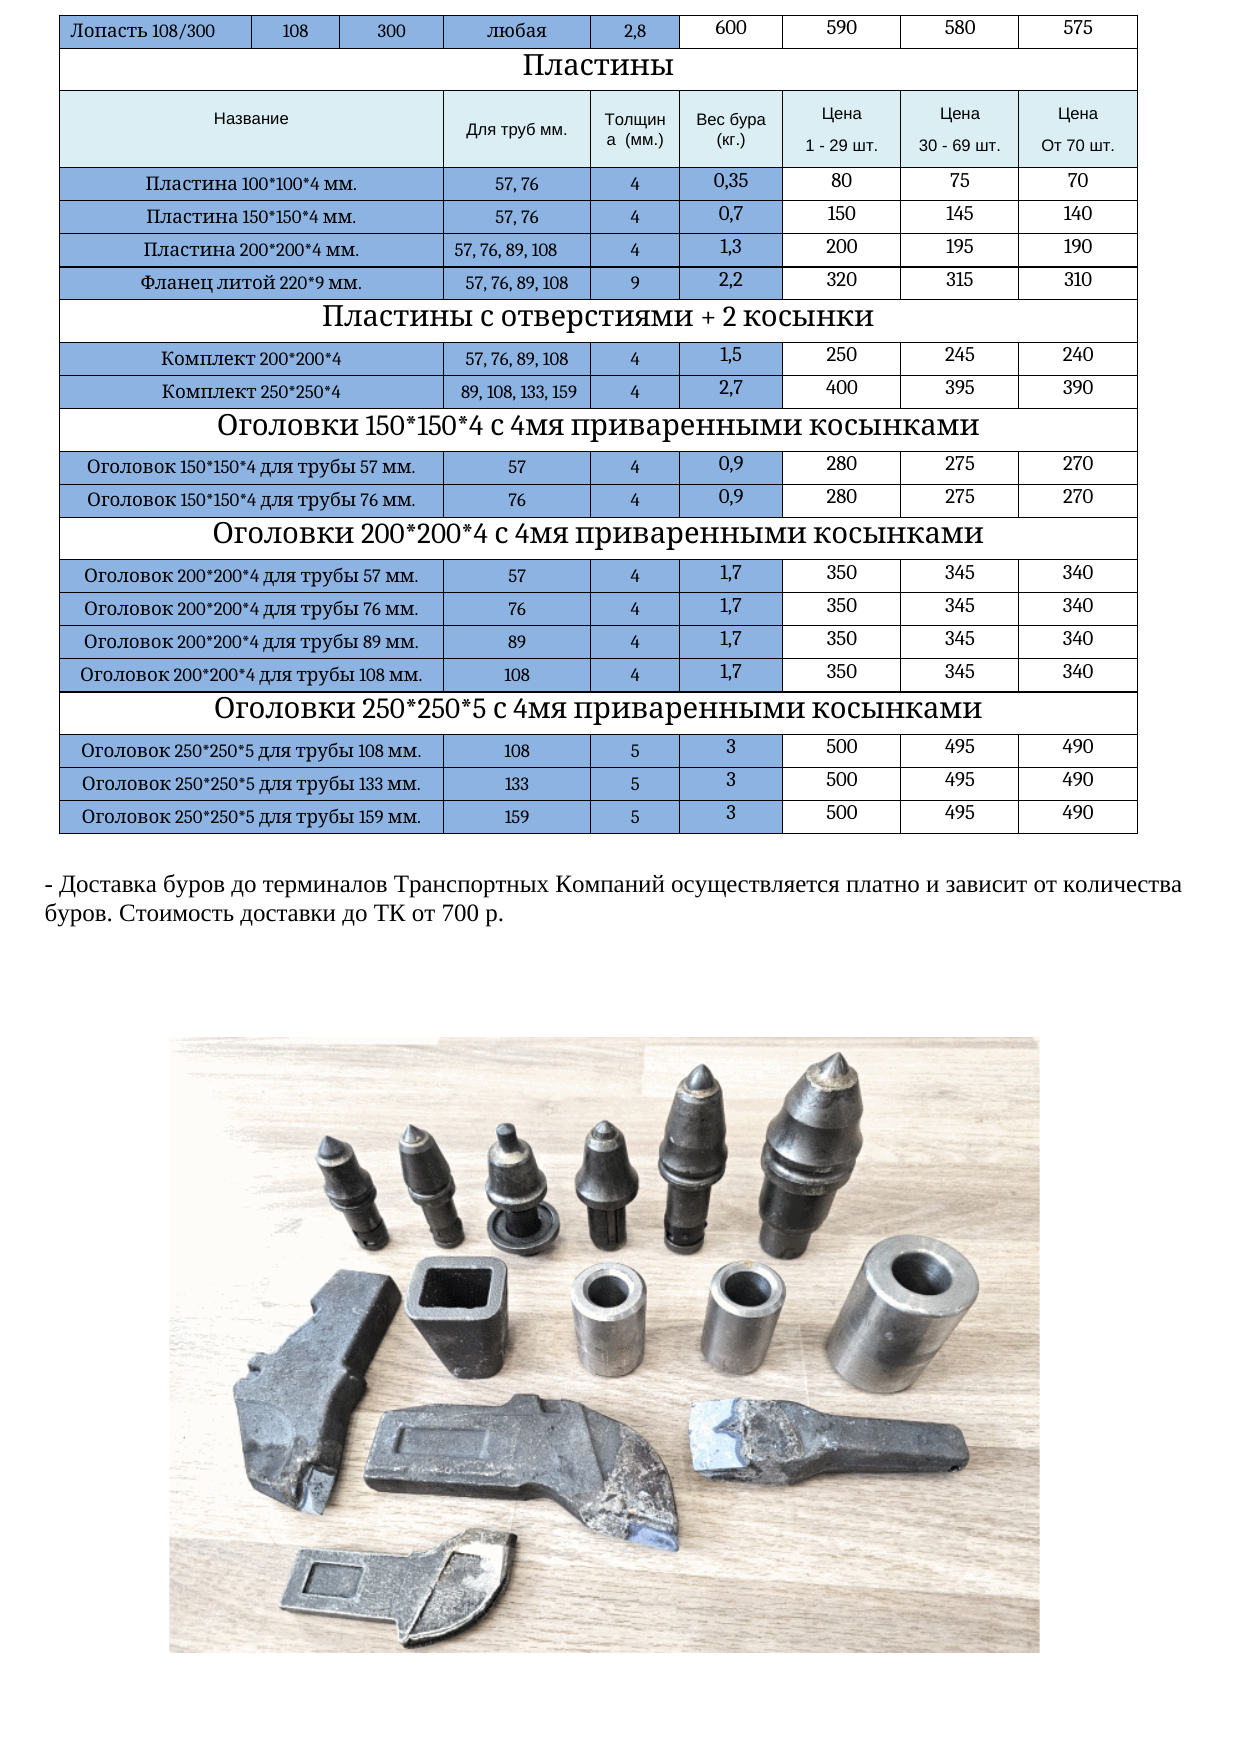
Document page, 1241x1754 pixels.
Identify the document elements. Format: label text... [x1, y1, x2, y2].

table_cell 145 [901, 201, 1018, 233]
table_cell Цена От 70 шт. [1019, 91, 1137, 167]
table_cell Оголовок 150*150*4 для трубы 76 мм. [60, 485, 443, 517]
table_cell 1,3 [680, 234, 782, 266]
table_cell Вес бура (кг.) [680, 91, 782, 167]
table_cell Оголовок 200*200*4 для трубы 57 мм. [60, 560, 443, 592]
table_cell 57 [444, 560, 590, 592]
table_cell Пластина 200*200*4 мм. [60, 234, 443, 266]
table_cell 395 [901, 376, 1018, 408]
table_cell 345 [901, 560, 1018, 592]
table_cell 490 [1019, 735, 1137, 767]
table_cell 490 [1019, 801, 1137, 833]
table_cell Оголовок 250*250*5 для трубы 108 мм. [60, 735, 443, 767]
table_cell 275 [901, 452, 1018, 484]
table_cell Название [60, 91, 443, 167]
table_cell Комплект 250*250*4 [60, 376, 443, 408]
table_cell 1,7 [680, 626, 782, 658]
table_cell 0,7 [680, 201, 782, 233]
table_cell 280 [783, 485, 900, 517]
table_cell 3 [680, 801, 782, 833]
table_cell 4 [591, 376, 679, 408]
table_cell Цена 1 - 29 шт. [783, 91, 900, 167]
table_cell Толщина (мм.) [591, 91, 679, 167]
table_cell Пластина 150*150*4 мм. [60, 201, 443, 233]
table_cell 495 [901, 801, 1018, 833]
picture [169, 1037, 1040, 1653]
table_cell 4 [591, 343, 679, 375]
table_cell 600 [680, 16, 782, 48]
table_cell Оголовки 250*250*5 с 4мя приваренными косынками [60, 693, 1137, 734]
table_cell 89 [444, 626, 590, 658]
table_cell 57 [444, 452, 590, 484]
table_cell 200 [783, 234, 900, 266]
table_cell Оголовки 150*150*4 с 4мя приваренными косынками [60, 409, 1137, 451]
table_cell 300 [340, 16, 443, 48]
table_cell 250 [783, 343, 900, 375]
table_cell 0,9 [680, 485, 782, 517]
table_cell 108 [252, 16, 339, 48]
table_cell 500 [783, 768, 900, 800]
table_cell 4 [591, 201, 679, 233]
table_cell 350 [783, 593, 900, 625]
table_cell 190 [1019, 234, 1137, 266]
table_cell 1,7 [680, 593, 782, 625]
table_cell 57, 76 [444, 168, 590, 200]
table_cell 4 [591, 234, 679, 266]
table_cell 0,35 [680, 168, 782, 200]
table_cell 590 [783, 16, 900, 48]
table_cell 75 [901, 168, 1018, 200]
table_cell 1,5 [680, 343, 782, 375]
table_cell 3 [680, 735, 782, 767]
table_cell 340 [1019, 593, 1137, 625]
table_cell 4 [591, 593, 679, 625]
table_cell 76 [444, 593, 590, 625]
table_cell Фланец литой 220*9 мм. [60, 268, 443, 299]
table_cell 270 [1019, 485, 1137, 517]
table_cell 80 [783, 168, 900, 200]
table_cell 89, 108, 133, 159 [444, 376, 590, 408]
table_cell Оголовок 150*150*4 для трубы 57 мм. [60, 452, 443, 484]
text - Доставка буров до терминалов Транспортных Компаний осуществляется платно и зависит от количества буров. Стоимость доставки до ТК от 700 р. [44, 869, 1240, 927]
table_cell 0,9 [680, 452, 782, 484]
table_cell 150 [783, 201, 900, 233]
table_cell Оголовок 200*200*4 для трубы 76 мм. [60, 593, 443, 625]
table_cell 140 [1019, 201, 1137, 233]
table_cell Пластина 100*100*4 мм. [60, 168, 443, 200]
table_cell 4 [591, 659, 679, 691]
table_cell 195 [901, 234, 1018, 266]
table_cell 575 [1019, 16, 1137, 48]
table_cell 108 [444, 659, 590, 691]
table_cell 340 [1019, 560, 1137, 592]
table_cell Оголовки 200*200*4 с 4мя приваренными косынками [60, 518, 1137, 559]
table_cell 133 [444, 768, 590, 800]
table_cell 5 [591, 801, 679, 833]
table_cell 57, 76, 89, 108 [444, 343, 590, 375]
table_cell 57, 76 [444, 201, 590, 233]
table_cell 5 [591, 768, 679, 800]
table_cell 340 [1019, 626, 1137, 658]
table_cell Пластины с отверстиями + 2 косынки [60, 300, 1137, 342]
table_cell 270 [1019, 452, 1137, 484]
table_cell Лопасть 108/300 [60, 16, 251, 48]
table_cell Оголовок 250*250*5 для трубы 133 мм. [60, 768, 443, 800]
table_cell 3 [680, 768, 782, 800]
table_cell 4 [591, 560, 679, 592]
table_cell 580 [901, 16, 1018, 48]
table_cell Комплект 200*200*4 [60, 343, 443, 375]
table_cell 315 [901, 268, 1018, 299]
table_cell Цена 30 - 69 шт. [901, 91, 1018, 167]
table_cell 4 [591, 452, 679, 484]
table_cell 350 [783, 560, 900, 592]
table_cell Оголовок 200*200*4 для трубы 108 мм. [60, 659, 443, 691]
table_cell 350 [783, 626, 900, 658]
table_cell 345 [901, 626, 1018, 658]
table_cell 4 [591, 485, 679, 517]
table_cell 57, 76, 89, 108 [444, 234, 590, 266]
table_cell 280 [783, 452, 900, 484]
table_cell 57, 76, 89, 108 [444, 268, 590, 299]
table_cell 1,7 [680, 560, 782, 592]
table_cell 2,7 [680, 376, 782, 408]
table_cell 320 [783, 268, 900, 299]
table_cell 108 [444, 735, 590, 767]
table_cell 4 [591, 168, 679, 200]
table_cell 245 [901, 343, 1018, 375]
table_cell Оголовок 250*250*5 для трубы 159 мм. [60, 801, 443, 833]
table_cell Пластины [60, 49, 1137, 90]
table_cell 9 [591, 268, 679, 299]
table_cell 2,8 [591, 16, 679, 48]
table_cell Оголовок 200*200*4 для трубы 89 мм. [60, 626, 443, 658]
table_cell 1,7 [680, 659, 782, 691]
table_cell 495 [901, 768, 1018, 800]
table_cell 240 [1019, 343, 1137, 375]
table_cell 70 [1019, 168, 1137, 200]
table_cell 345 [901, 593, 1018, 625]
table_cell 76 [444, 485, 590, 517]
table_cell 310 [1019, 268, 1137, 299]
table_cell Для труб мм. [444, 91, 590, 167]
table_cell 350 [783, 659, 900, 691]
table_cell 345 [901, 659, 1018, 691]
table_cell 5 [591, 735, 679, 767]
table_cell 500 [783, 801, 900, 833]
table_cell 490 [1019, 768, 1137, 800]
table_cell 340 [1019, 659, 1137, 691]
table_cell 390 [1019, 376, 1137, 408]
table_cell 2,2 [680, 268, 782, 299]
table_cell 4 [591, 626, 679, 658]
table_cell 495 [901, 735, 1018, 767]
table_cell 275 [901, 485, 1018, 517]
table_cell 500 [783, 735, 900, 767]
table_cell 159 [444, 801, 590, 833]
table_cell любая [444, 16, 590, 48]
table_cell 400 [783, 376, 900, 408]
